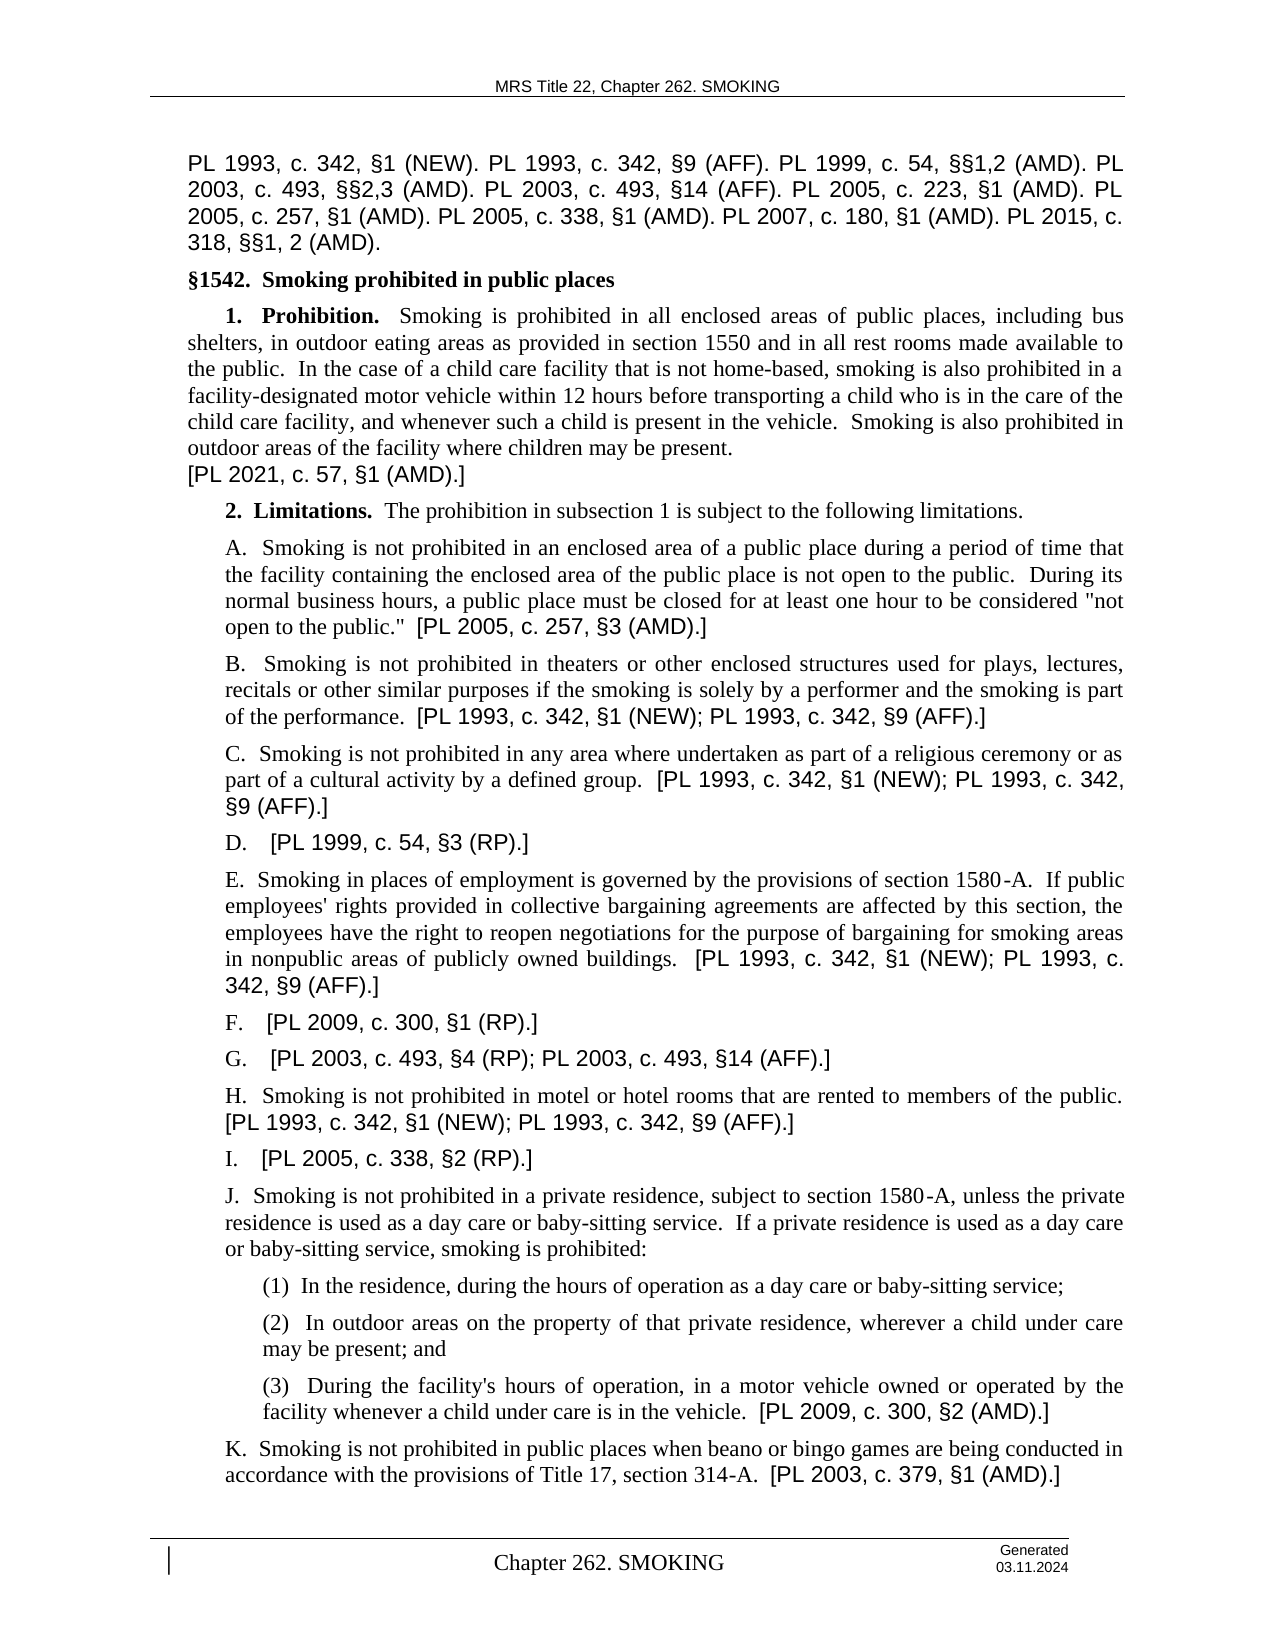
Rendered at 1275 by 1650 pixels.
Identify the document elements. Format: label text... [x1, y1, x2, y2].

text 2. Limitations. The prohibition in subsection 1 is subject to the following limitations. [187, 497, 1125, 524]
text A. Smoking is not prohibited in an enclosed area of a public place during a period of time that the facility containing the enclosed area of the public place is not open to the public. During its normal business hours, a public place must be closed for at least one hour to be considered "not open to the public." [PL 2005, c. 257, §3 (AMD).] [225, 534, 1125, 640]
text [PL 2021, c. 57, §1 (AMD).] [187, 461, 1125, 487]
text H. Smoking is not prohibited in motel or hotel rooms that are rented to members of the public. [PL 1993, c. 342, §1 (NEW); PL 1993, c. 342, §9 (AFF).] [225, 1082, 1125, 1135]
text J. Smoking is not prohibited in a private residence, subject to section 1580‑A, unless the private residence is used as a day care or baby-sitting service. If a private residence is used as a day care or baby-sitting service, smoking is prohibited: [225, 1182, 1125, 1261]
text §1542. Smoking prohibited in public places [187, 266, 1125, 292]
text (2) In outdoor areas on the property of that private residence, wherever a child under care may be present; and [262, 1308, 1125, 1361]
text C. Smoking is not prohibited in any area where undertaken as part of a religious ceremony or as part of a cultural activity by a defined group. [PL 1993, c. 342, §1 (NEW); PL 1993, c. 342, §9 (AFF).] [225, 740, 1125, 819]
text E. Smoking in places of employment is governed by the provisions of section 1580‑A. If public employees' rights provided in collective bargaining agreements are affected by this section, the employees have the right to reopen negotiations for the purpose of bargaining for smoking areas in nonpublic areas of publicly owned buildings. [PL 1993, c. 342, §1 (NEW); PL 1993, c. 342, §9 (AFF).] [225, 866, 1125, 998]
text (3) During the facility's hours of operation, in a motor vehicle owned or operated by the facility whenever a child under care is in the vehicle. [PL 2009, c. 300, §2 (AMD).] [262, 1372, 1125, 1424]
text 1. Prohibition. Smoking is prohibited in all enclosed areas of public places, including bus shelters, in outdoor eating areas as provided in section 1550 and in all rest rooms made available to the public. In the case of a child care facility that is not home-based, smoking is also prohibited in a facility-designated motor vehicle within 12 hours before transporting a child who is in the care of the child care facility, and whenever such a child is present in the vehicle. Smoking is also prohibited in outdoor areas of the facility where children may be present. [187, 303, 1125, 461]
text B. Smoking is not prohibited in theaters or other enclosed structures used for plays, lectures, recitals or other similar purposes if the smoking is solely by a performer and the smoking is part of the performance. [PL 1993, c. 342, §1 (NEW); PL 1993, c. 342, §9 (AFF).] [225, 650, 1125, 729]
text G. [PL 2003, c. 493, §4 (RP); PL 2003, c. 493, §14 (AFF).] [225, 1045, 1125, 1072]
text PL 1993, c. 342, §1 (NEW). PL 1993, c. 342, §9 (AFF). PL 1999, c. 54, §§1,2 (AMD). PL 2003, c. 493, §§2,3 (AMD). PL 2003, c. 493, §14 (AFF). PL 2005, c. 223, §1 (AMD). PL 2005, c. 257, §1 (AMD). PL 2005, c. 338, §1 (AMD). PL 2007, c. 180, §1 (AMD). PL 2015, c. 318, §§1, 2 (AMD). [187, 150, 1125, 255]
text F. [PL 2009, c. 300, §1 (RP).] [225, 1008, 1125, 1035]
text D. [PL 1999, c. 54, §3 (RP).] [225, 829, 1125, 856]
text K. Smoking is not prohibited in public places when beano or bingo games are being conducted in accordance with the provisions of Title 17, section 314‑A. [PL 2003, c. 379, §1 (AMD).] [225, 1435, 1125, 1488]
text I. [PL 2005, c. 338, §2 (RP).] [225, 1145, 1125, 1172]
text (1) In the residence, during the hours of operation as a day care or baby-sitting service; [262, 1272, 1125, 1298]
